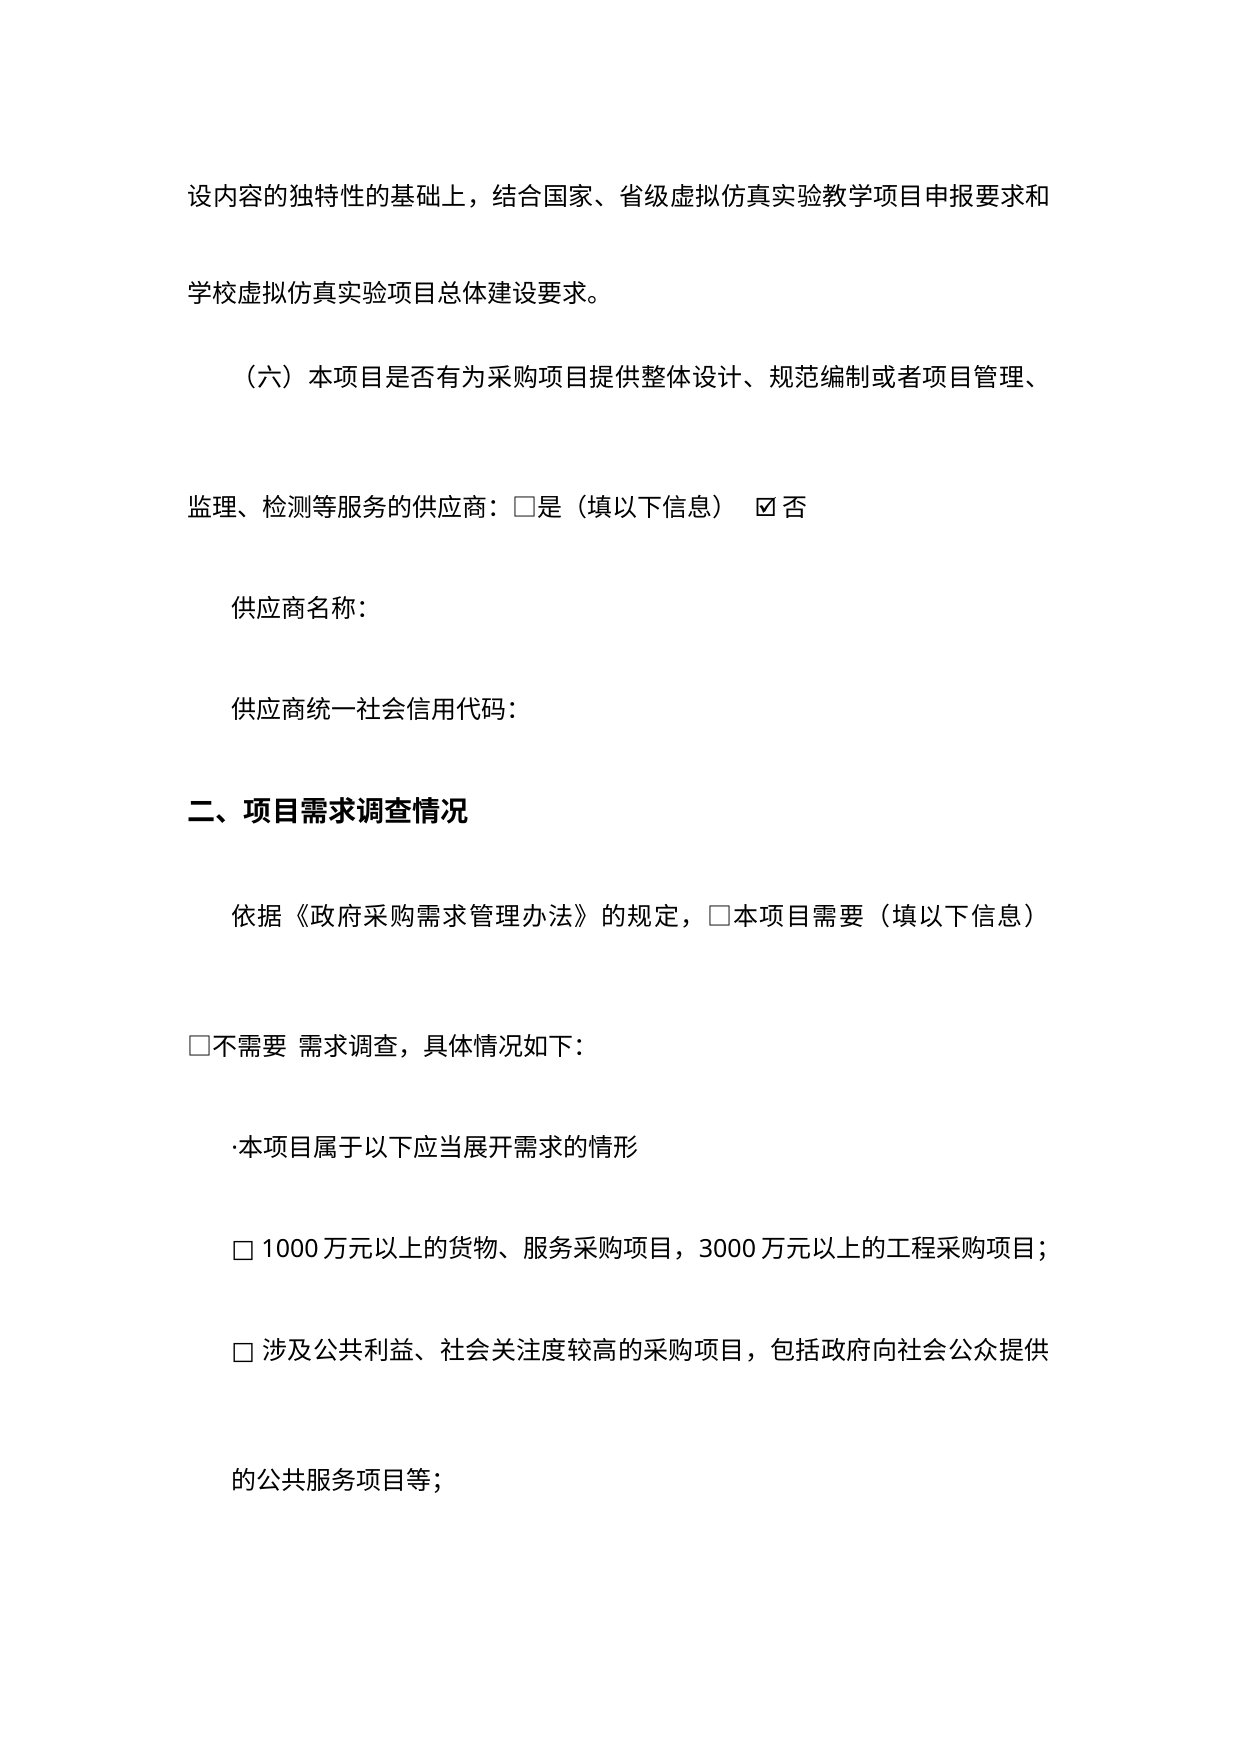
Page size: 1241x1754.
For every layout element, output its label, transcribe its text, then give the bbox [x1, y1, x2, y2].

text □ 涉及公共利益、社会关注度较高的采购项目，包括政府向社会公众提供的公共服务项目等； [231, 1316, 1053, 1511]
text ·本项目属于以下应当展开需求的情形 [187, 1113, 1053, 1178]
text （六）本项目是否有为采购项目提供整体设计、规范编制或者项目管理、监理、检测等服务的供应商：□是（填以下信息） 否 [187, 343, 1053, 538]
text 二、项目需求调查情况 [187, 776, 1053, 841]
text 依据《政府采购需求管理办法》的规定，□本项目需要（填以下信息） □不需要 需求调查，具体情况如下： [187, 882, 1053, 1077]
text 供应商统一社会信用代码： [187, 675, 1053, 740]
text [187, 162, 1053, 324]
text 供应商名称： [187, 574, 1053, 639]
text □ 1000万元以上的货物、服务采购项目，3000万元以上的工程采购项目； [231, 1214, 1053, 1279]
